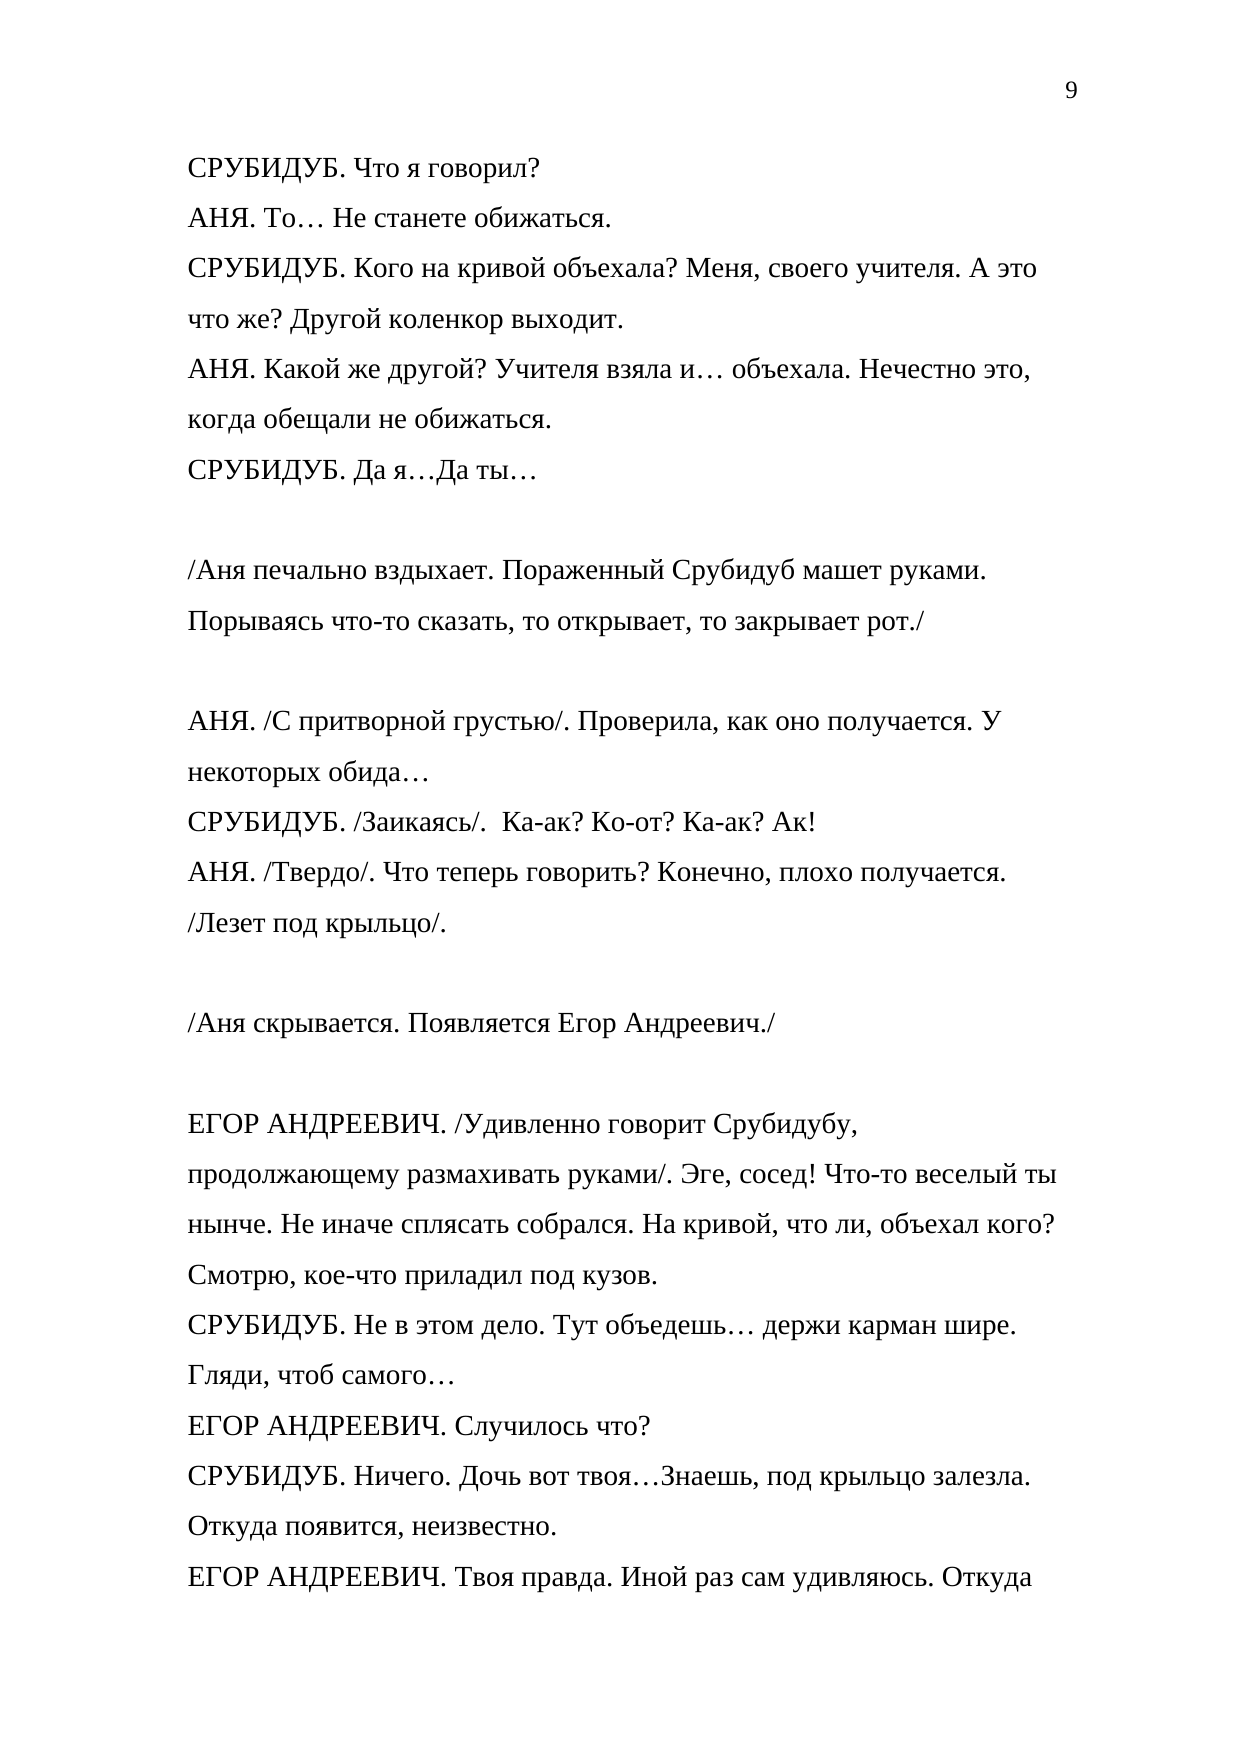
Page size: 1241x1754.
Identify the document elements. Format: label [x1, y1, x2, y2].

text [187, 150, 1078, 1592]
